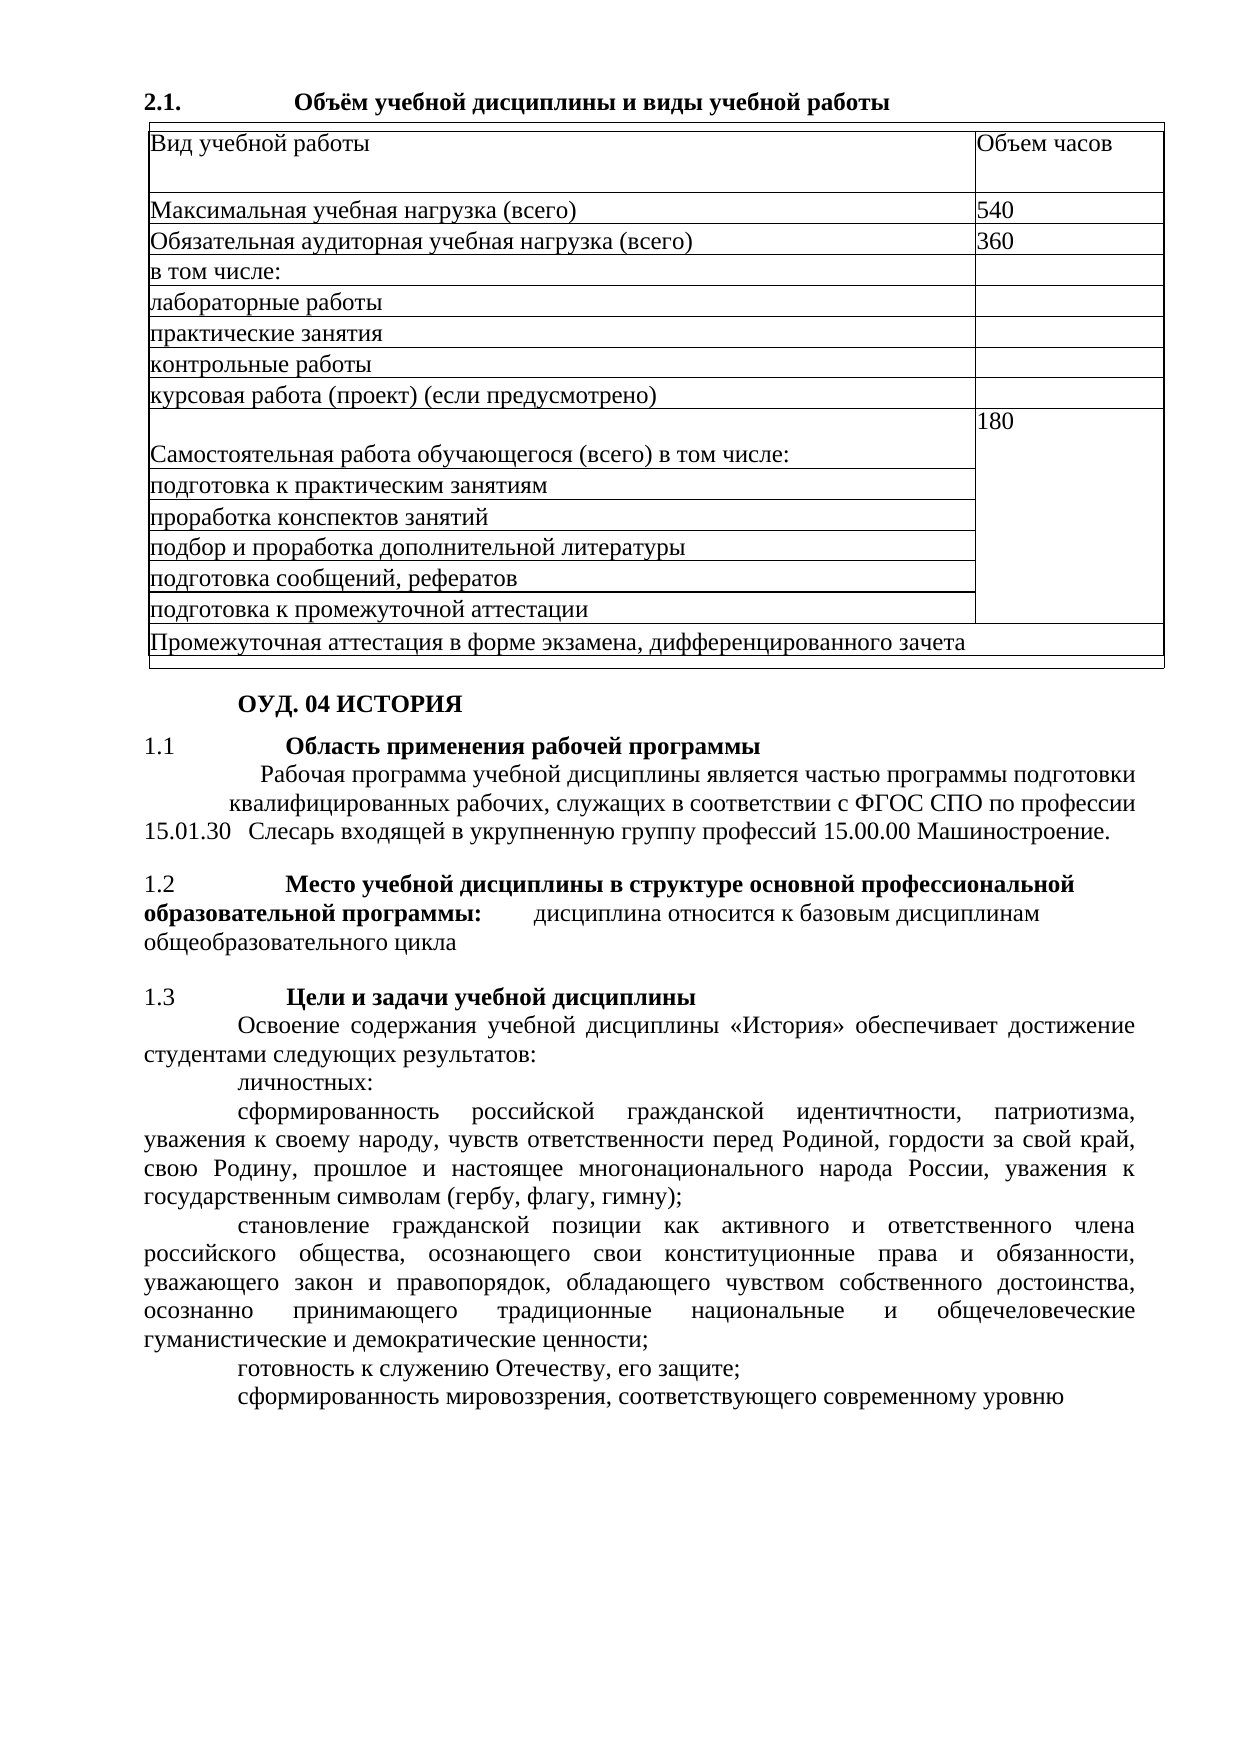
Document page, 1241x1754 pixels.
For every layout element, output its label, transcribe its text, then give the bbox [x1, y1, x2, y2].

table_cell подбор и проработка дополнительной литературы [150, 531, 975, 560]
list Область применения рабочей программы [144, 734, 1169, 759]
table_cell [976, 317, 1163, 347]
table_cell подготовка к практическим занятиям [150, 469, 975, 499]
table_cell подготовка к промежуточной аттестации [150, 593, 975, 622]
table_cell практические занятия [150, 317, 975, 347]
text становление гражданской позиции как активного и ответственного члена российского общества, осознающего свои конституционные права и обязанности, уважающего закон и правопорядок, обладающего чувством собственного достоинства, осознанно принимающего традиционные национальные и общечеловеческие гуманистические и демократические ценности; [144, 1210, 1136, 1353]
table_header Вид учебной работы [150, 132, 975, 192]
table_cell 180 [976, 409, 1163, 622]
table_cell Промежуточная аттестация в форме экзамена, дифференцированного зачета [150, 624, 1163, 655]
table_cell [976, 286, 1163, 316]
table_cell подготовка сообщений, рефератов [150, 561, 975, 591]
table_cell Самостоятельная работа обучающегося (всего) в том числе: [150, 409, 975, 468]
text ОУД. 04 ИСТОРИЯ [144, 693, 1169, 718]
table_cell Обязательная аудиторная учебная нагрузка (всего) [150, 224, 975, 254]
table_cell 360 [976, 224, 1163, 254]
table_cell проработка конспектов занятий [150, 500, 975, 530]
table_cell [976, 255, 1163, 285]
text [144, 1382, 1169, 1410]
table_cell контрольные работы [150, 348, 975, 377]
table_cell Максимальная учебная нагрузка (всего) [150, 193, 975, 223]
list Цели и задачи учебной дисциплины [144, 982, 1169, 1011]
table_cell [976, 378, 1163, 408]
table_cell в том числе: [150, 255, 975, 285]
table_cell курсовая работа (проект) (если предусмотрено) [150, 378, 975, 408]
list Слесарь входящей в укрупненную группу профессий 15.00.00 Машиностроение. [144, 817, 1169, 845]
text Рабочая программа учебной дисциплины является частью программы подготовки квалифицированных рабочих, служащих в соответствии с ФГОС СПО по профессии [144, 759, 1136, 817]
table_header Объем часов [976, 132, 1163, 192]
list Объём учебной дисциплины и виды учебной работы [144, 64, 1169, 122]
text образовательной программы: дисциплина относится к базовым дисциплинам [144, 899, 1169, 928]
text сформированность российской гражданской идентичтности, патриотизма, уважения к своему народу, чувств ответственности перед Родиной, гордости за свой край, свою Родину, прошлое и настоящее многонационального народа России, уважения к государственным символам (гербу, флагу, гимну); [144, 1096, 1136, 1210]
text Освоение содержания учебной дисциплины «История» обеспечивает достижение студентами следующих результатов: [144, 1011, 1136, 1068]
table_cell 540 [976, 193, 1163, 223]
table_cell лабораторные работы [150, 286, 975, 316]
table_cell [976, 348, 1163, 377]
text готовность к служению Отечеству, его защите; [144, 1353, 1169, 1382]
text общеобразовательного цикла [144, 928, 1169, 957]
list Место учебной дисциплины в структуре основной профессиональной [144, 870, 1169, 899]
text личностных: [144, 1068, 1169, 1096]
